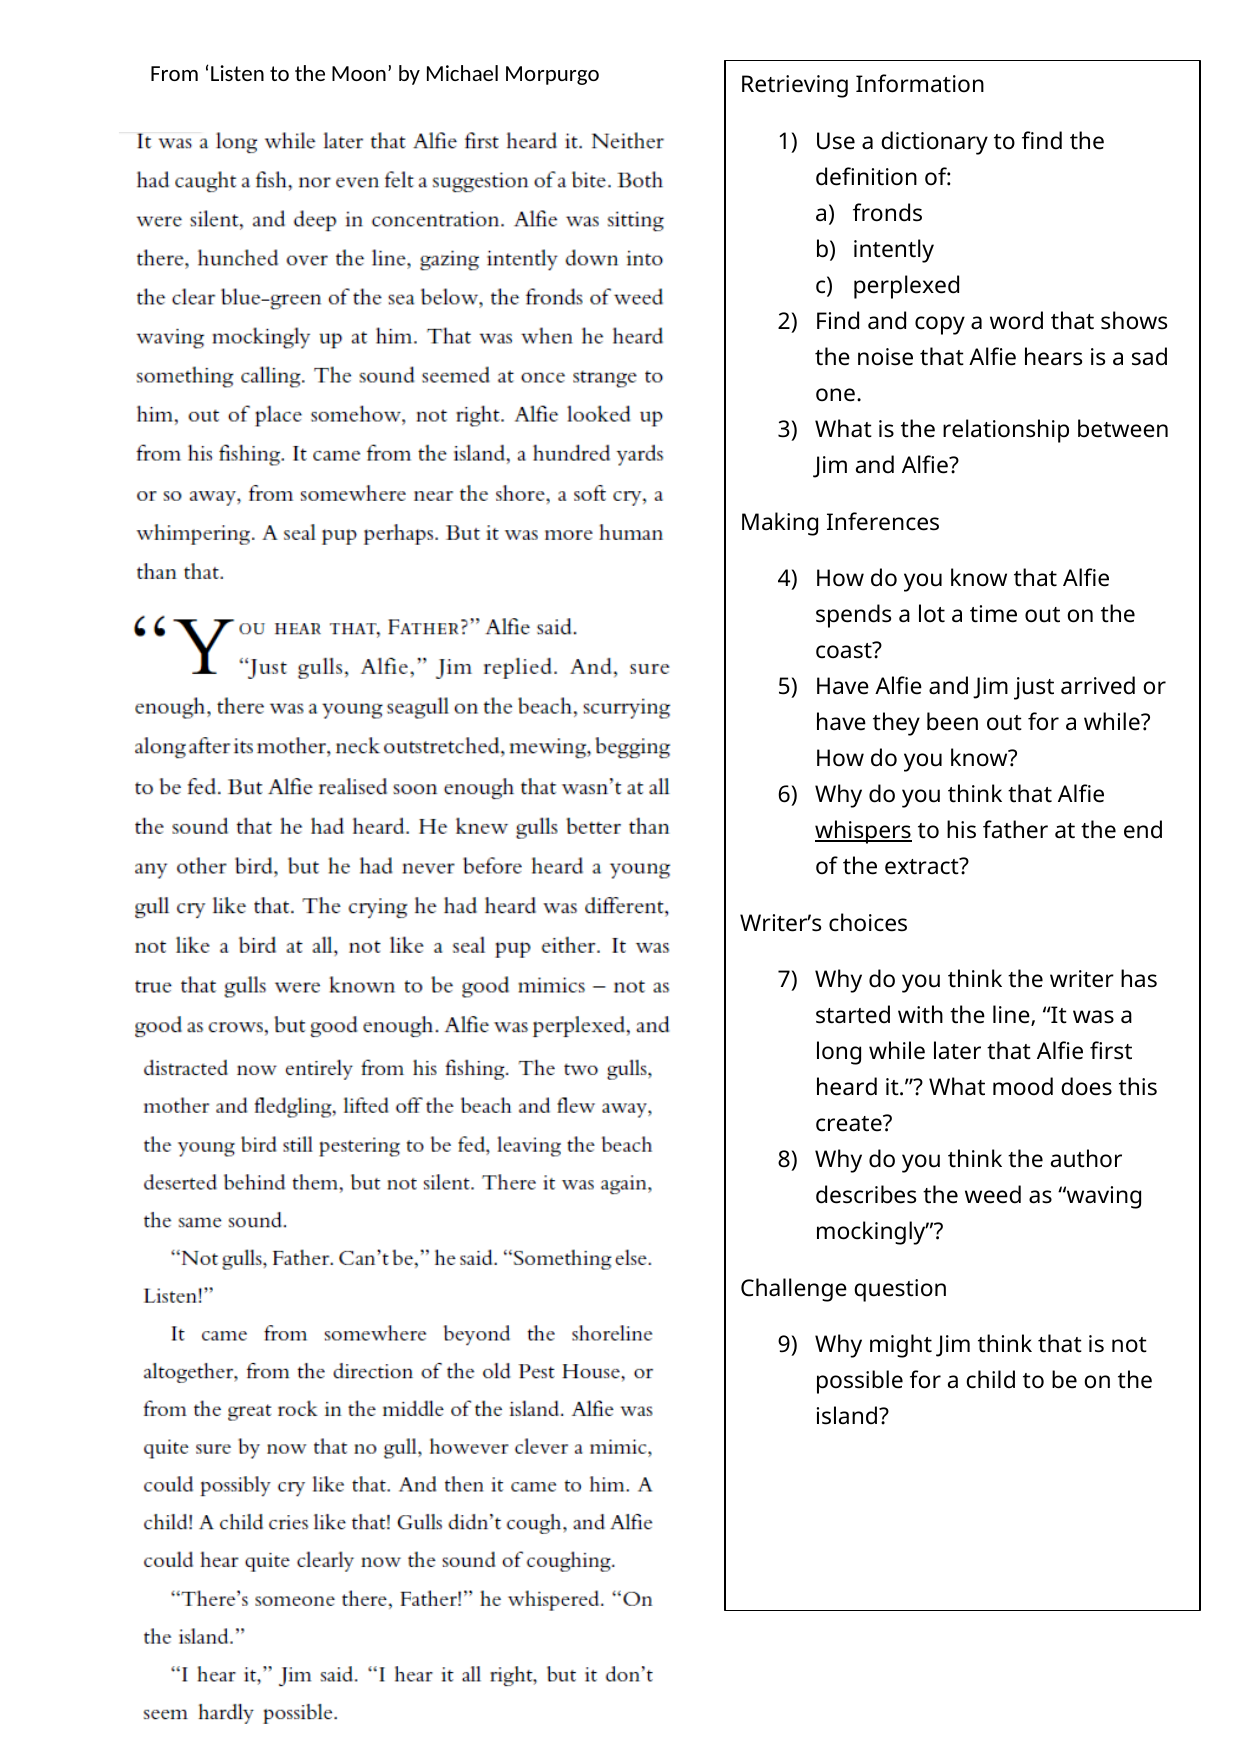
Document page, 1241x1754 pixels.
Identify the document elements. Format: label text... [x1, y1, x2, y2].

picture [100, 132, 709, 1731]
list From ‘Listen to the Moon’ by Michael Morpurgo [150, 59, 1090, 87]
